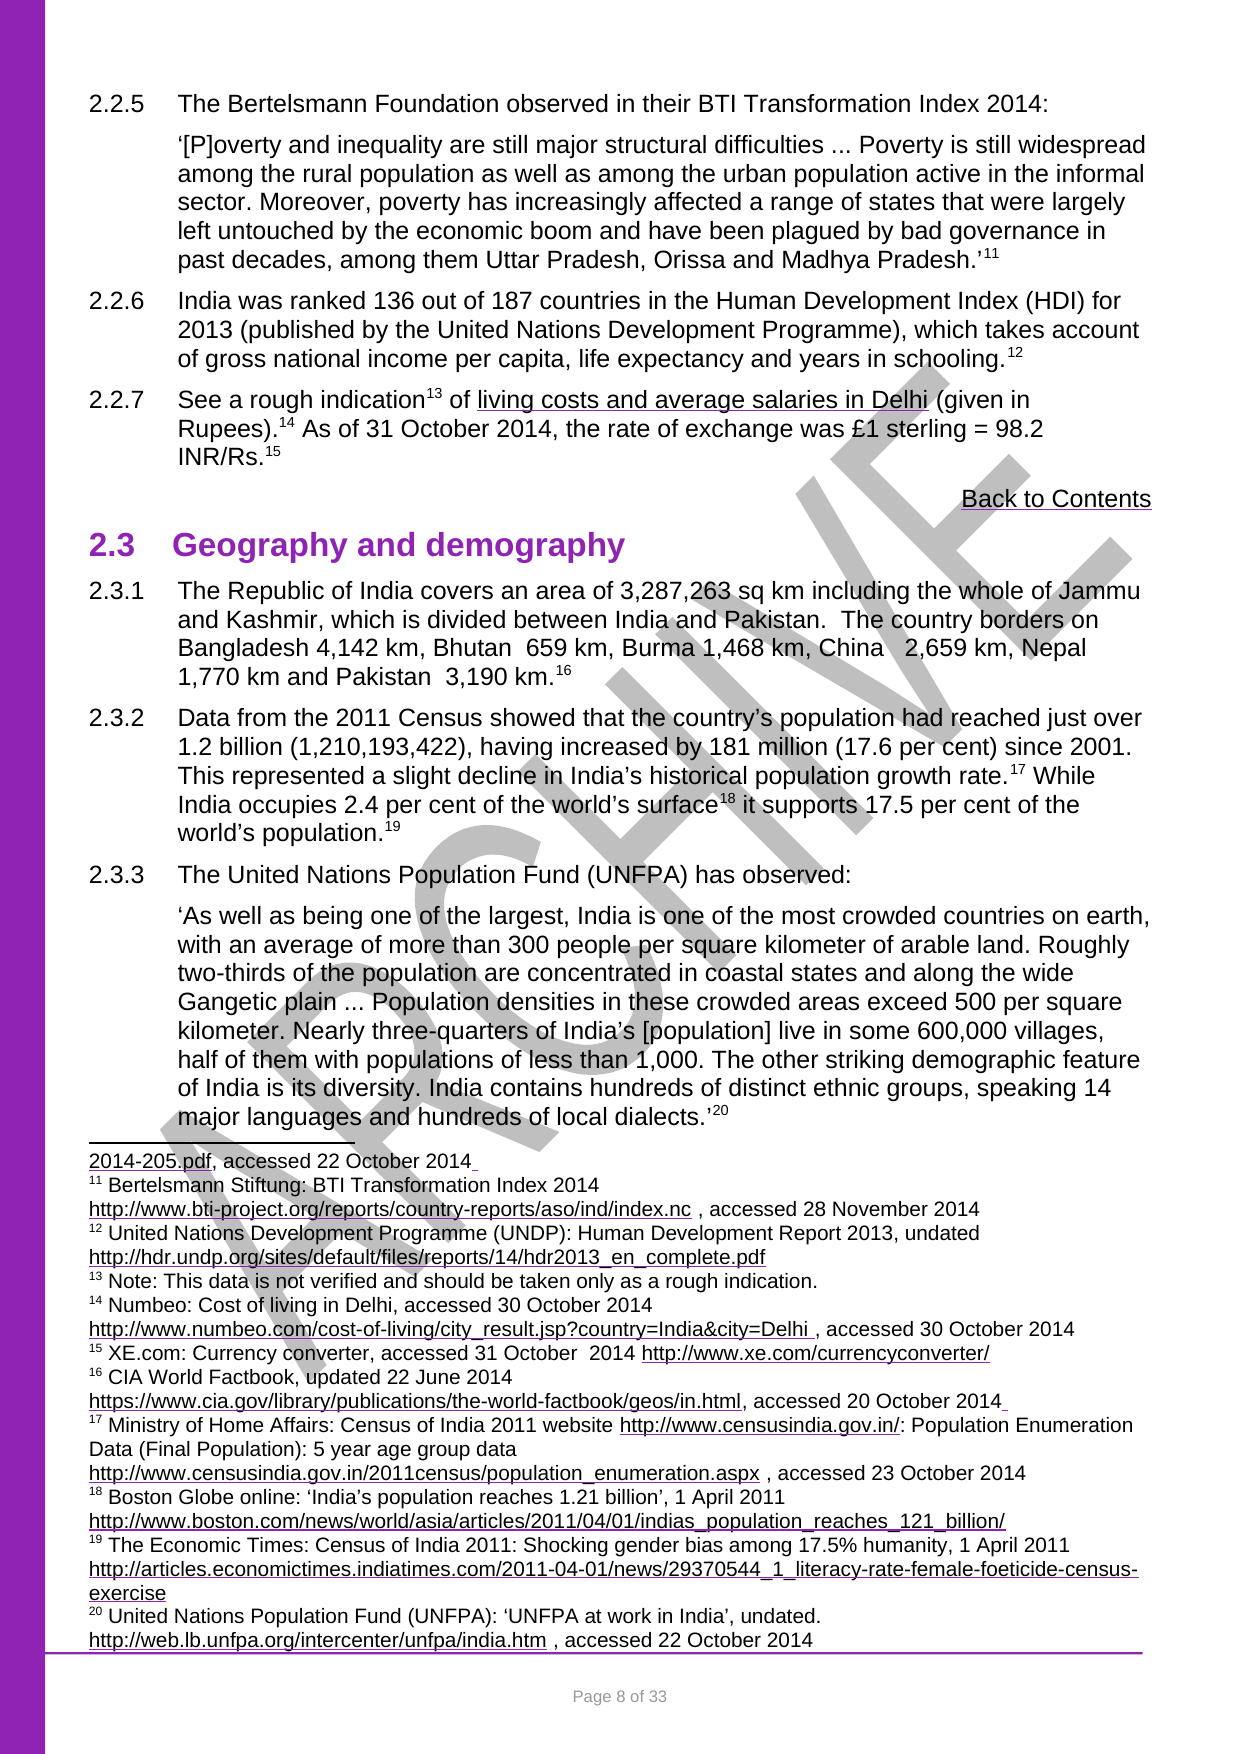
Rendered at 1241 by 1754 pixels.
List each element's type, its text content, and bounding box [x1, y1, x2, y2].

text ‘[P]overty and inequality are still major structural difficulties ... Poverty is still widespread among the rural population as well as among the urban population active in the informal sector. Moreover, poverty has increasingly affected a range of states that were largely left untouched by the economic boom and have been plagued by bad governance in past decades, among them Uttar Pradesh, Orissa and Madhya Pradesh.’ [177, 130, 1152, 274]
text Data from the 2011 Census showed that the country’s population had reached just over 1.2 billion (1,210,193,422), having increased by 181 million (17.6 per cent) since 2001. This represented a slight decline in India’s historical population growth rate. While India occupies 2.4 per cent of the world’s surface it supports 17.5 per cent of the world’s population. [89, 703, 1152, 847]
text India was ranked 136 out of 187 countries in the Human Development Index (HDI) for 2013 (published by the United Nations Development Programme), which takes account of gross national income per capita, life expectancy and years in schooling. [89, 286, 1152, 372]
text The Republic of India covers an area of 3,287,263 sq km including the whole of Jammu and Kashmir, which is divided between India and Pakistan. The country borders on Bangladesh 4,142 km, Bhutan 659 km, Burma 1,468 km, China 2,659 km, Nepal 1,770 km and Pakistan 3,190 km. [89, 576, 1152, 691]
text The United Nations Population Fund (UNFPA) has observed: [89, 859, 1152, 888]
text The Bertelsmann Foundation observed in their BTI Transformation Index 2014: [89, 89, 1152, 117]
text ‘As well as being one of the largest, India is one of the most crowded countries on earth, with an average of more than 300 people per square kilometer of arable land. Roughly two-thirds of the population are concentrated in coastal states and along the wide Gangetic plain ... Population densities in these crowded areas exceed 500 per square kilometer. Nearly three-quarters of India’s [population] live in some 600,000 villages, half of them with populations of less than 1,000. The other striking demographic feature of India is its diversity. India contains hundreds of distinct ethnic groups, speaking 14 major languages and hundreds of local dialects.’ [177, 901, 1152, 1131]
list Back to Contents [177, 484, 1152, 512]
list Geography and demography [89, 525, 1152, 563]
text See a rough indication of living costs and average salaries in Delhi (given in Rupees). As of 31 October 2014, the rate of exchange was £1 sterling = 98.2 INR/Rs. [89, 385, 1152, 471]
